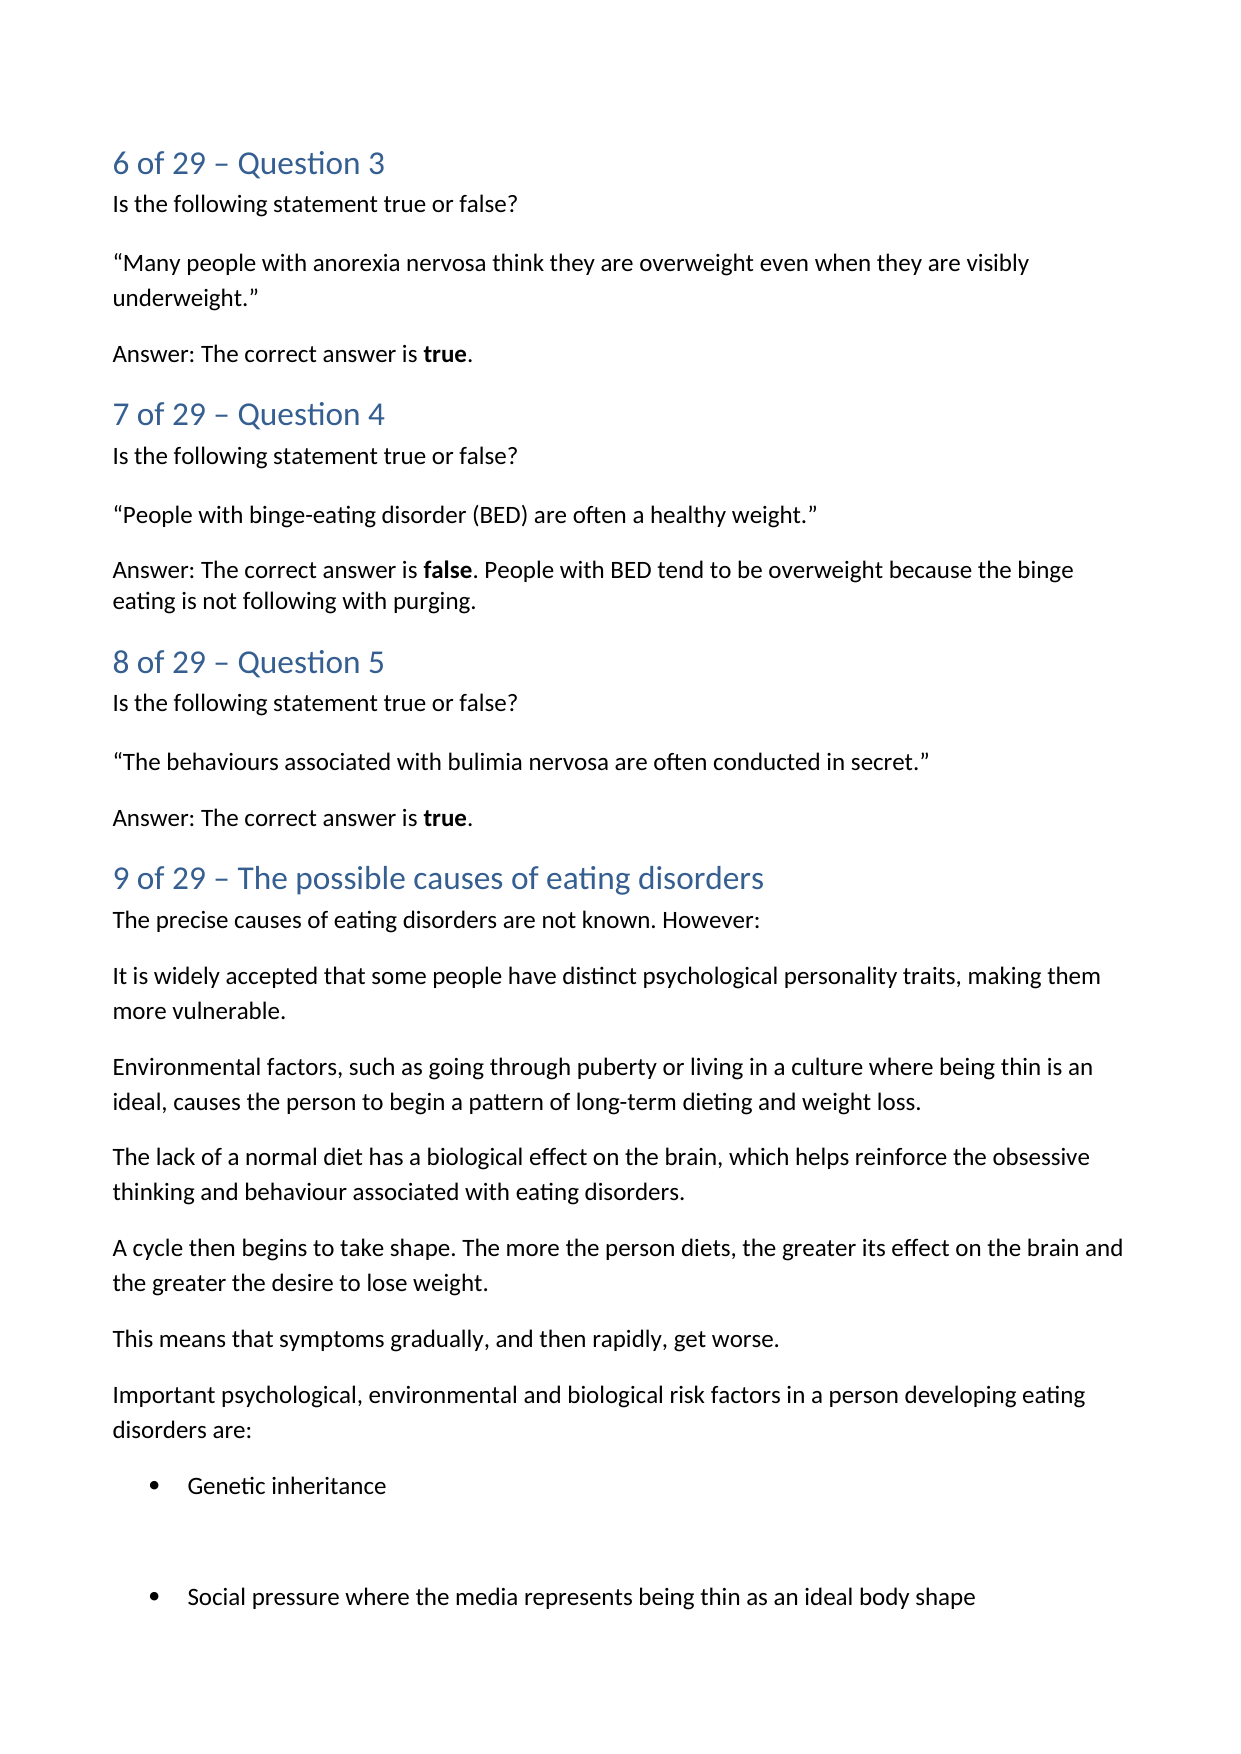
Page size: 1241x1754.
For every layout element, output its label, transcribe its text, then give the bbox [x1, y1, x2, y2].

text It is widely accepted that some people have distinct psychological personality traits, making them more vulnerable. [112, 960, 1128, 1025]
list Social pressure where the media represents being thin as an ideal body shape [150, 1582, 1128, 1612]
text The lack of a normal diet has a biological effect on the brain, which helps reinforce the obsessive thinking and behaviour associated with eating disorders. [112, 1142, 1128, 1207]
text Environmental factors, such as going through puberty or living in a culture where being thin is an ideal, causes the person to begin a pattern of long-term dieting and weight loss. [112, 1051, 1128, 1116]
list Genetic inheritance [150, 1470, 1128, 1500]
text This means that symptoms gradually, and then rapidly, get worse. [112, 1323, 1128, 1354]
subtitle 9 of 29 – The possible causes of eating disorders [112, 857, 1128, 898]
text Important psychological, environmental and biological risk factors in a person developing eating disorders are: [112, 1379, 1128, 1444]
text Is the following statement true or false? [112, 188, 1128, 219]
text “Many people with anorexia nervosa think they are overweight even when they are visibly underweight.” [112, 247, 1128, 313]
subtitle 8 of 29 – Question 5 [112, 641, 1128, 681]
subtitle 6 of 29 – Question 3 [112, 142, 1128, 182]
text Answer: The correct answer is true. [112, 338, 1128, 368]
text The precise causes of eating disorders are not known. However: [112, 904, 1128, 934]
subtitle 7 of 29 – Question 4 [112, 393, 1128, 434]
text “The behaviours associated with bulimia nervosa are often conducted in secret.” [112, 746, 1128, 776]
text “People with binge-eating disorder (BED) are often a healthy weight.” [112, 499, 1128, 529]
text A cycle then begins to take shape. The more the person diets, the greater its effect on the brain and the greater the desire to lose weight. [112, 1232, 1128, 1298]
text Answer: The correct answer is false. People with BED tend to be overweight because the binge eating is not following with purging. [112, 554, 1128, 616]
text Answer: The correct answer is true. [112, 802, 1128, 832]
text Is the following statement true or false? [112, 687, 1128, 718]
text Is the following statement true or false? [112, 440, 1128, 471]
